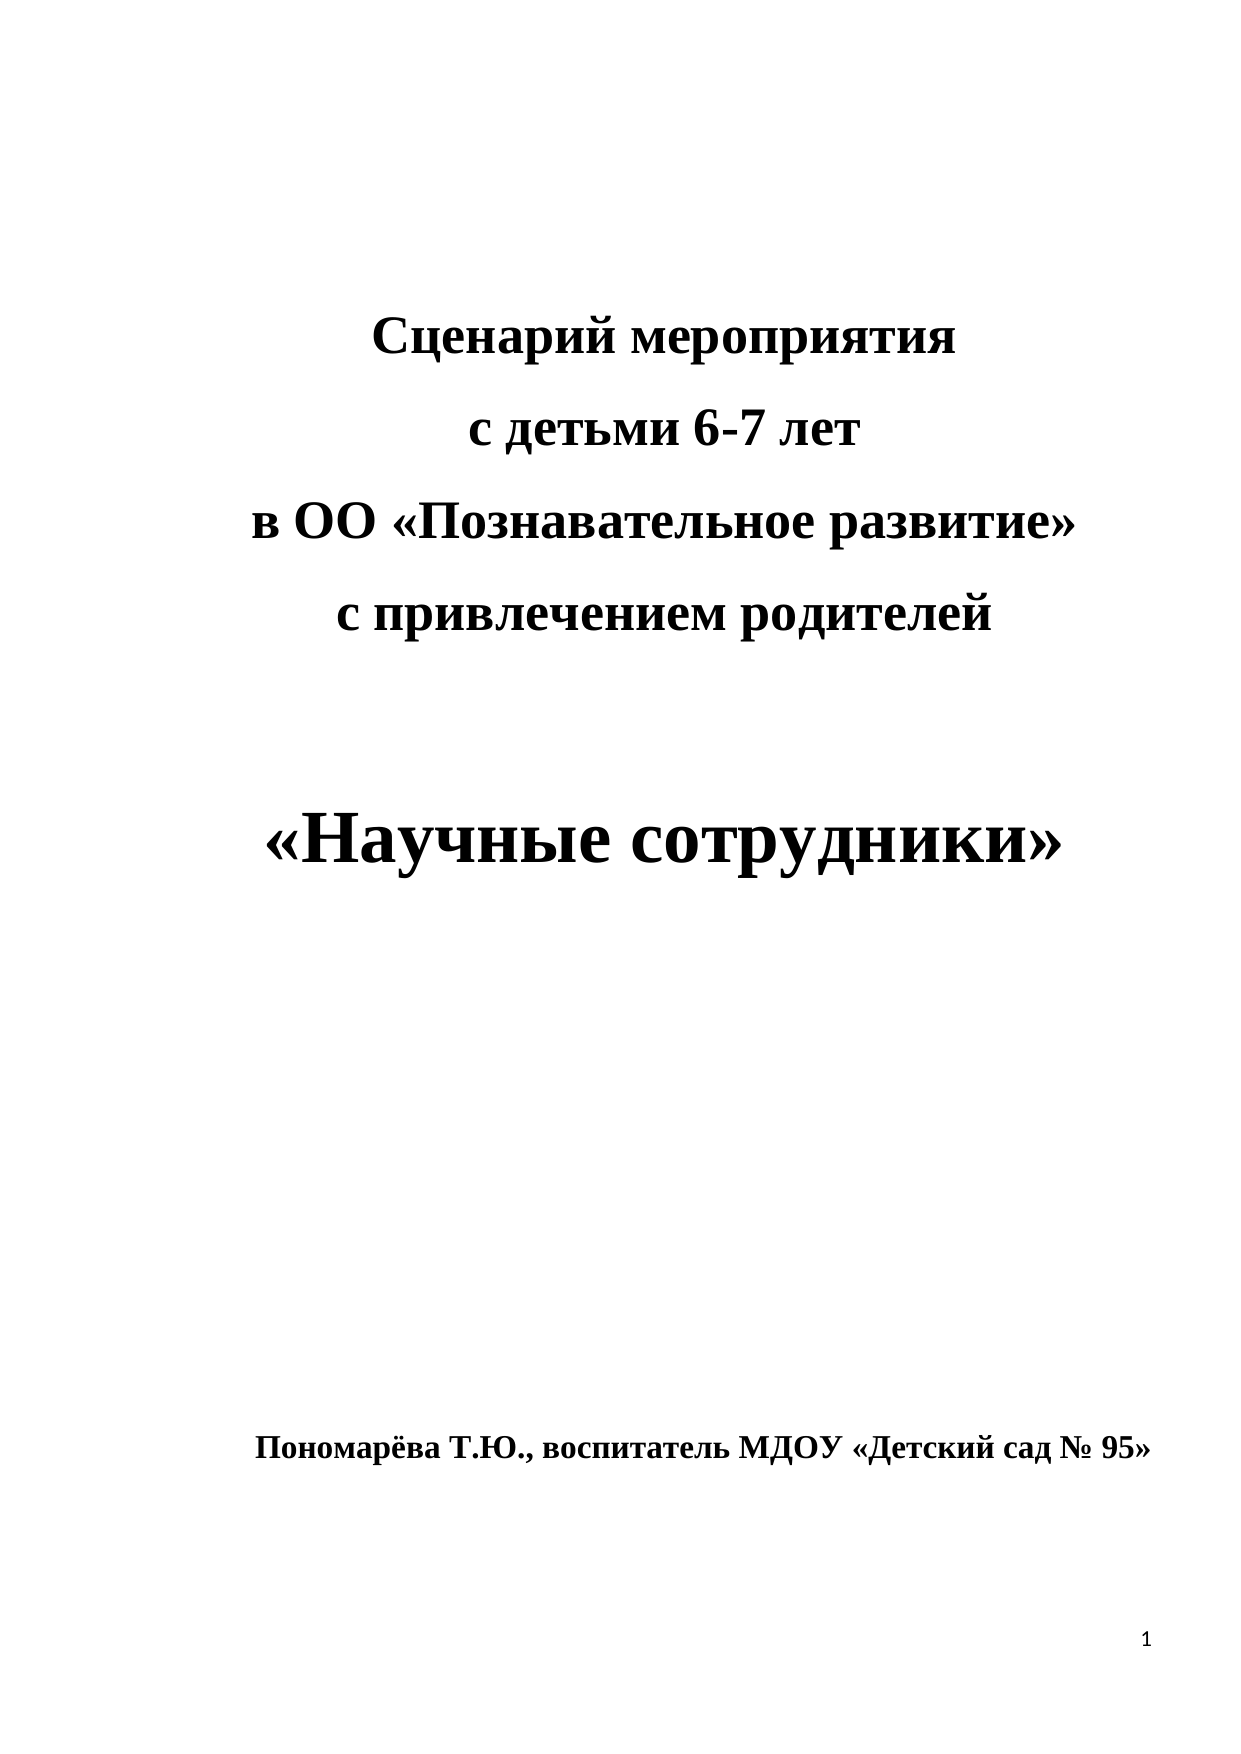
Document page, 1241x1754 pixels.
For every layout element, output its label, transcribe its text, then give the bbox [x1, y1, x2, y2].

text в ОО «Познавательное развитие» [177, 488, 1152, 550]
text Пономарёва Т.Ю., воспитатель МДОУ «Детский сад № 95» [177, 1427, 1152, 1466]
text с привлечением родителей [177, 580, 1152, 642]
text «Научные сотрудники» [177, 792, 1152, 879]
text с детьми 6-7 лет [177, 395, 1152, 458]
text Сценарий мероприятия [177, 303, 1152, 365]
